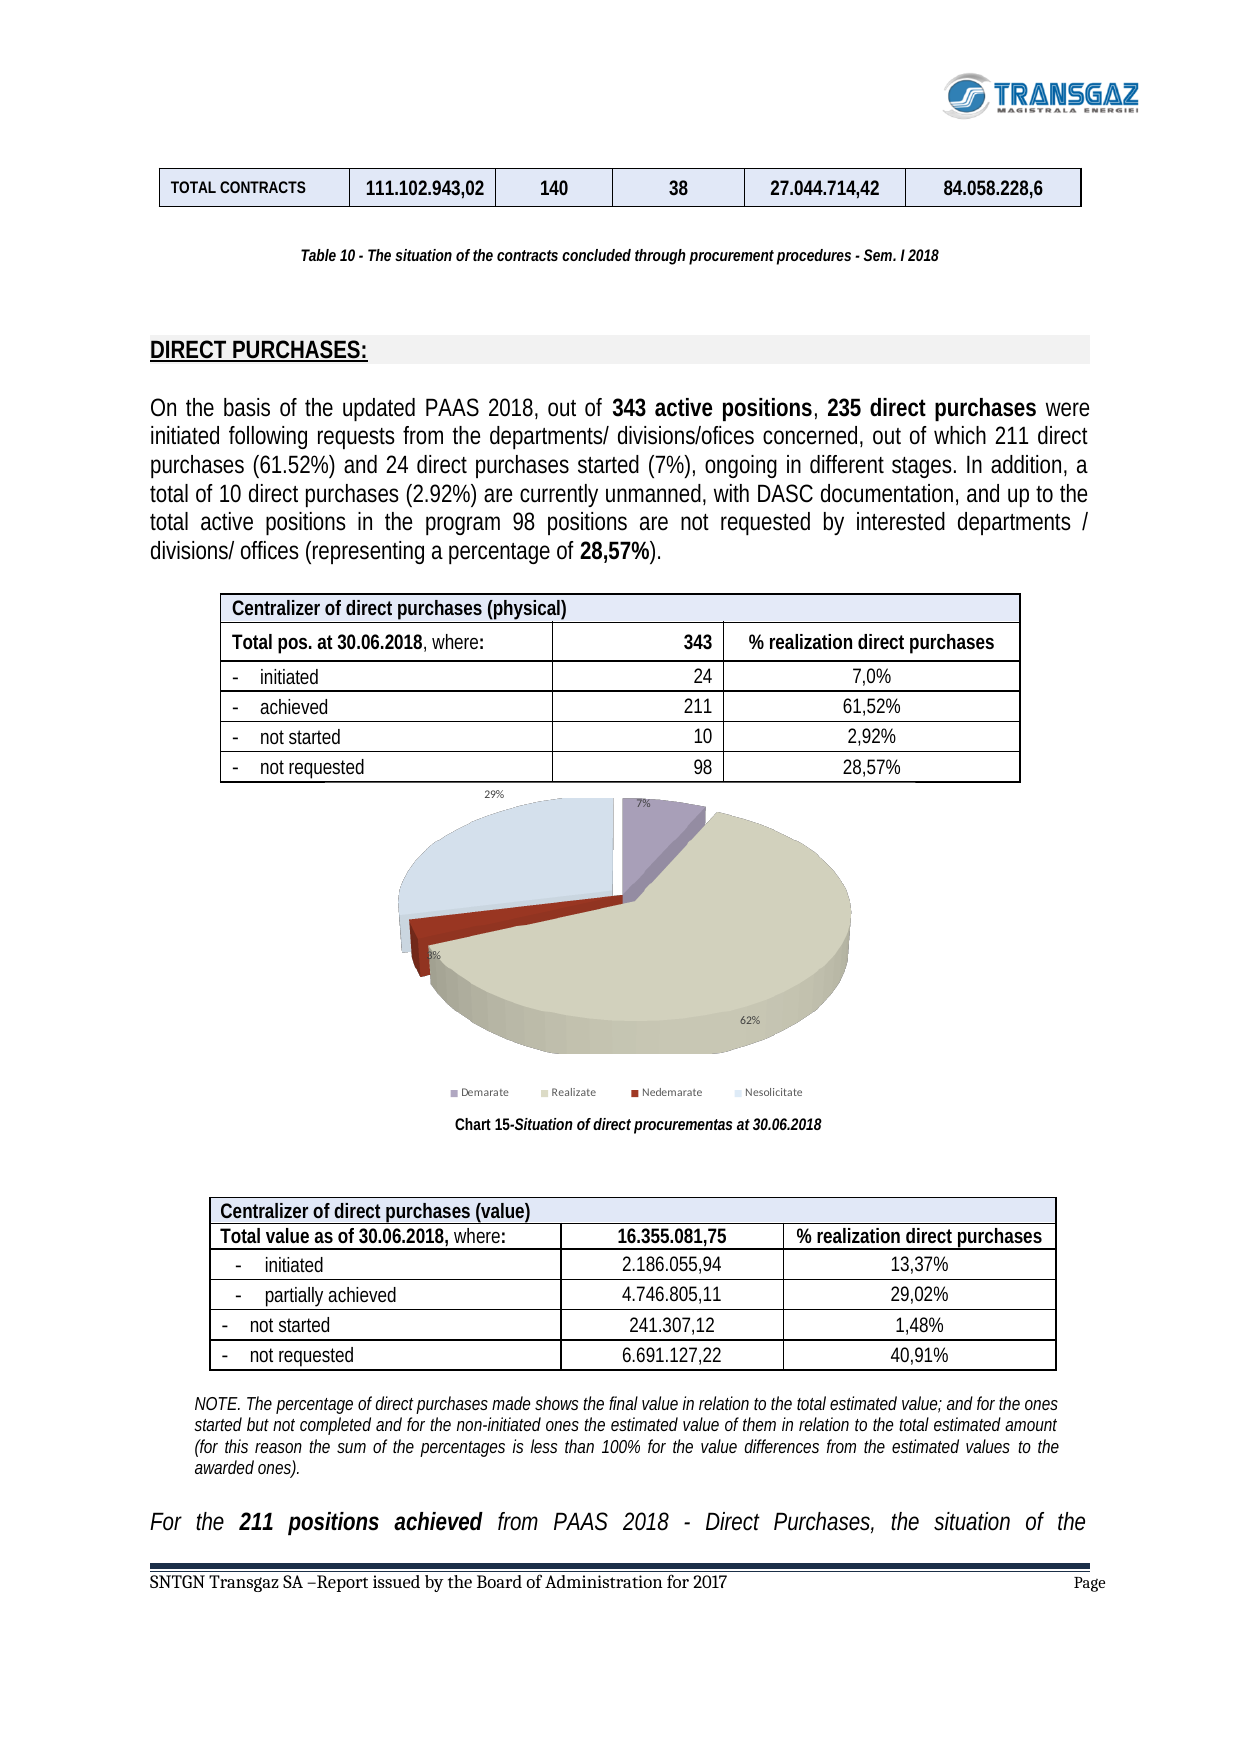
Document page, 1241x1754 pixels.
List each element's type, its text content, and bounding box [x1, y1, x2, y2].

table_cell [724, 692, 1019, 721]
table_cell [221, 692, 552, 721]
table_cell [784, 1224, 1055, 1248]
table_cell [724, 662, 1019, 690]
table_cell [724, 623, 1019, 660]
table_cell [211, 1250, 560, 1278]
picture [940, 60, 1142, 137]
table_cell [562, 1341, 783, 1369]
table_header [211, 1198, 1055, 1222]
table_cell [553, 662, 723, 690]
text On the basis of the updated PAAS 2018, out of 343 active positions, 235 direct purchases were initiated following requests from the departments/ divisions/ofices concerned, out of which 211 direct purchases (61.52%) and 24 direct purchases started (7%), ongoing in different stages. In addition, a total of 10 direct purchases (2.92%) are currently unmanned, with DASC documentation, and up to the total active positions in the program 98 positions are not requested by interested departments / divisions/ offices (representing a percentage of 28,57%). [150, 364, 1090, 564]
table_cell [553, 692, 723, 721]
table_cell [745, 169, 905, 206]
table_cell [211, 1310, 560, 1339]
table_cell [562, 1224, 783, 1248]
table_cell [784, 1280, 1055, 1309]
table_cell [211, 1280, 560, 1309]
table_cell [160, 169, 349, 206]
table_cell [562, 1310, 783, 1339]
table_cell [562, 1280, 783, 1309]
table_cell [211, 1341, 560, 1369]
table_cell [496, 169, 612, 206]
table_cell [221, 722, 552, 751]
text DIRECT PURCHASES: [150, 335, 1090, 364]
text Table 10 - The situation of the contracts concluded through procurement procedures - Sem. I 2018 [150, 207, 1090, 265]
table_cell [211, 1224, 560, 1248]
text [150, 1479, 1090, 1536]
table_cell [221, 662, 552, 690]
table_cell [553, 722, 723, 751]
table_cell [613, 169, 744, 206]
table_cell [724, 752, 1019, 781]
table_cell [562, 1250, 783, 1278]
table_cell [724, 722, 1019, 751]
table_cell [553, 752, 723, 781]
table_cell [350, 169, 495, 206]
text Chart 15-Situation of direct procurementas at 30.06.2018 [150, 1114, 1090, 1133]
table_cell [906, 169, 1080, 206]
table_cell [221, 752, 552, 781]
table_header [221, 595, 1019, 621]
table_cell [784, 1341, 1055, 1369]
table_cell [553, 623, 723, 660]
text NOTE. The percentage of direct purchases made shows the final value in relation to the total estimated value; and for the ones started but not completed and for the non-initiated ones the estimated value of them in relation to the total estimated amount (for this reason the sum of the percentages is less than 100% for the value differences from the estimated values ​​to the awarded ones). [194, 1371, 1061, 1479]
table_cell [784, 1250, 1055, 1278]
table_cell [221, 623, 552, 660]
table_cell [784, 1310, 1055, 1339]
